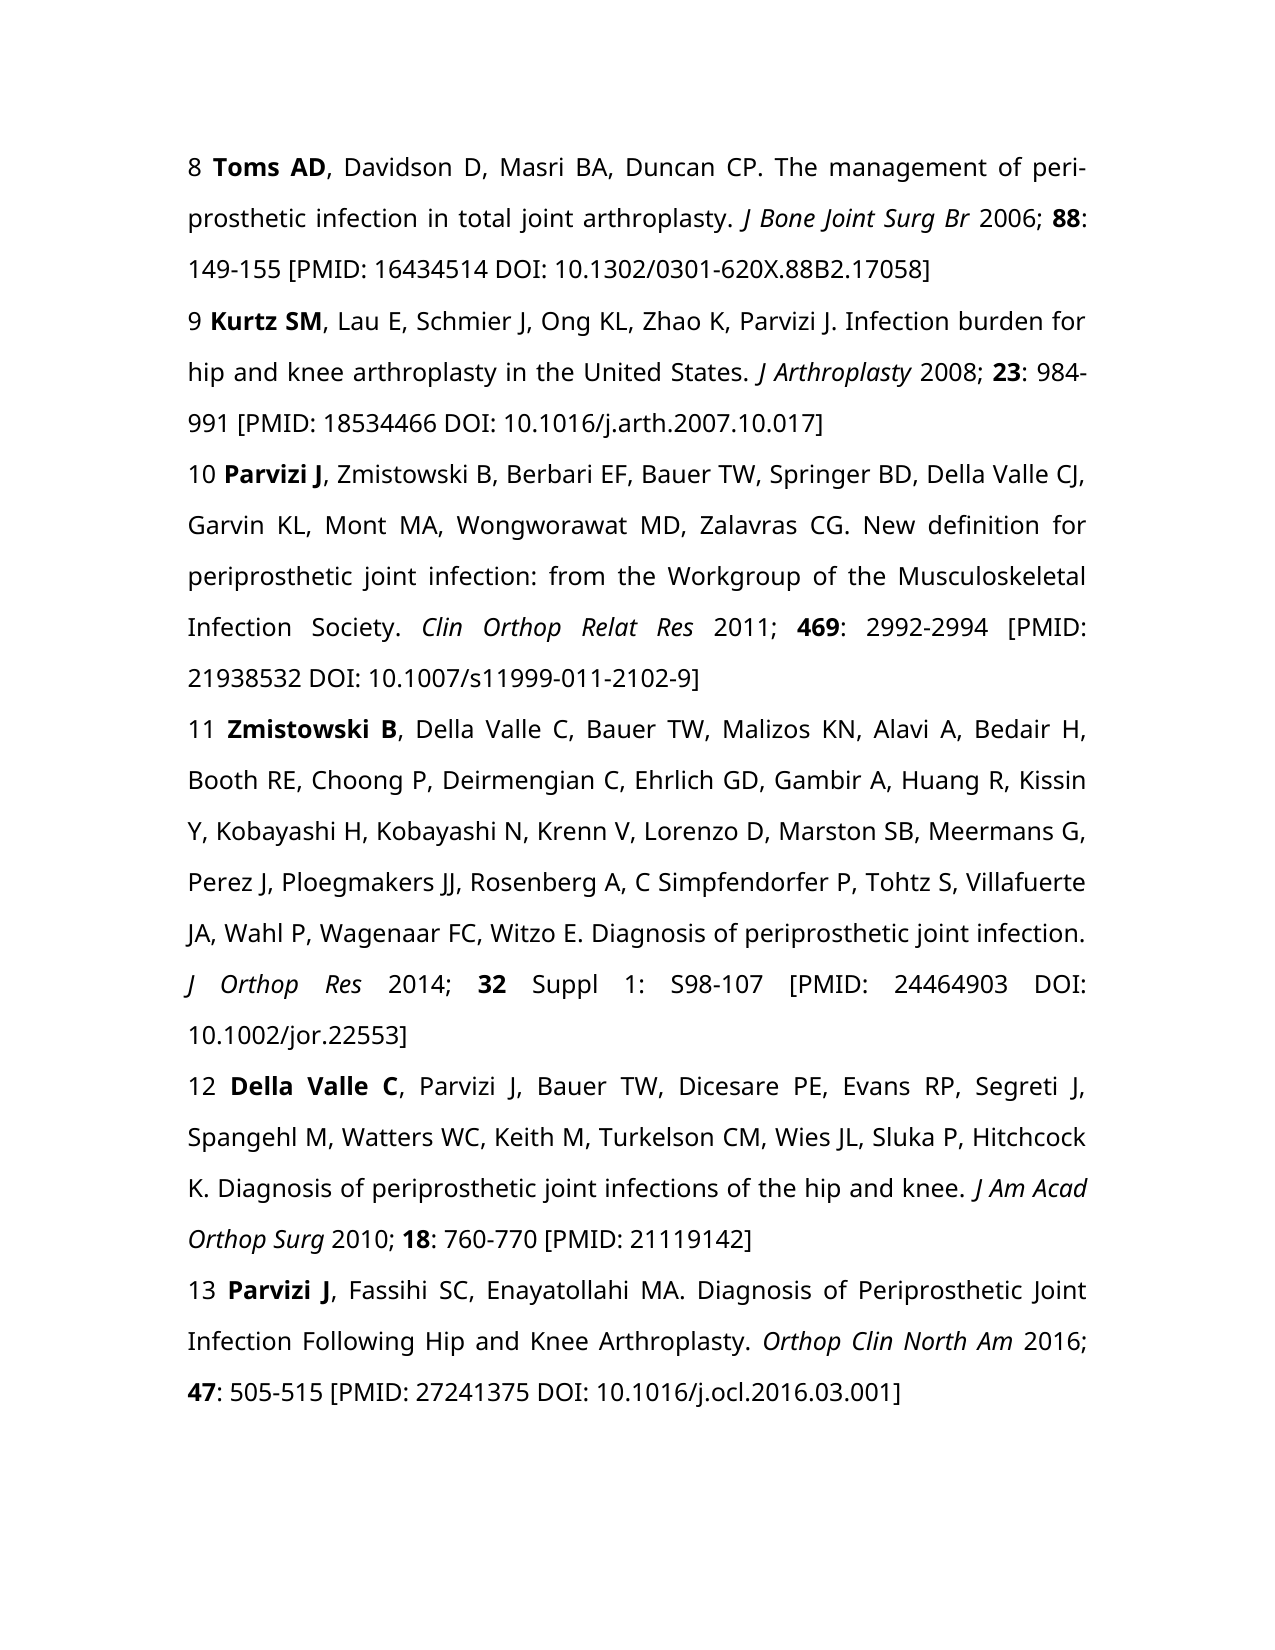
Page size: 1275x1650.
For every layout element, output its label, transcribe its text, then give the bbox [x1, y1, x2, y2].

text 9 Kurtz SM, Lau E, Schmier J, Ong KL, Zhao K, Parvizi J. Infection burden for hip and knee arthroplasty in the United States. J Arthroplasty 2008; 23: 984-991 [PMID: 18534466 DOI: 10.1016/j.arth.2007.10.017] [187, 303, 1087, 439]
text 12 Della Valle C, Parvizi J, Bauer TW, Dicesare PE, Evans RP, Segreti J, Spangehl M, Watters WC, Keith M, Turkelson CM, Wies JL, Sluka P, Hitchcock K. Diagnosis of periprosthetic joint infections of the hip and knee. J Am Acad Orthop Surg 2010; 18: 760-770 [PMID: 21119142] [187, 1069, 1087, 1256]
text 8 Toms AD, Davidson D, Masri BA, Duncan CP. The management of peri-prosthetic infection in total joint arthroplasty. J Bone Joint Surg Br 2006; 88: 149-155 [PMID: 16434514 DOI: 10.1302/0301-620X.88B2.17058] [187, 150, 1087, 286]
text 10 Parvizi J, Zmistowski B, Berbari EF, Bauer TW, Springer BD, Della Valle CJ, Garvin KL, Mont MA, Wongworawat MD, Zalavras CG. New definition for periprosthetic joint infection: from the Workgroup of the Musculoskeletal Infection Society. Clin Orthop Relat Res 2011; 469: 2992-2994 [PMID: 21938532 DOI: 10.1007/s11999-011-2102-9] [187, 456, 1087, 694]
text 13 Parvizi J, Fassihi SC, Enayatollahi MA. Diagnosis of Periprosthetic Joint Infection Following Hip and Knee Arthroplasty. Orthop Clin North Am 2016; 47: 505-515 [PMID: 27241375 DOI: 10.1016/j.ocl.2016.03.001] [187, 1273, 1087, 1409]
text 11 Zmistowski B, Della Valle C, Bauer TW, Malizos KN, Alavi A, Bedair H, Booth RE, Choong P, Deirmengian C, Ehrlich GD, Gambir A, Huang R, Kissin Y, Kobayashi H, Kobayashi N, Krenn V, Lorenzo D, Marston SB, Meermans G, Perez J, Ploegmakers JJ, Rosenberg A, C Simpfendorfer P, Tohtz S, Villafuerte JA, Wahl P, Wagenaar FC, Witzo E. Diagnosis of periprosthetic joint infection. J Orthop Res 2014; 32 Suppl 1: S98-107 [PMID: 24464903 DOI: 10.1002/jor.22553] [187, 711, 1087, 1052]
